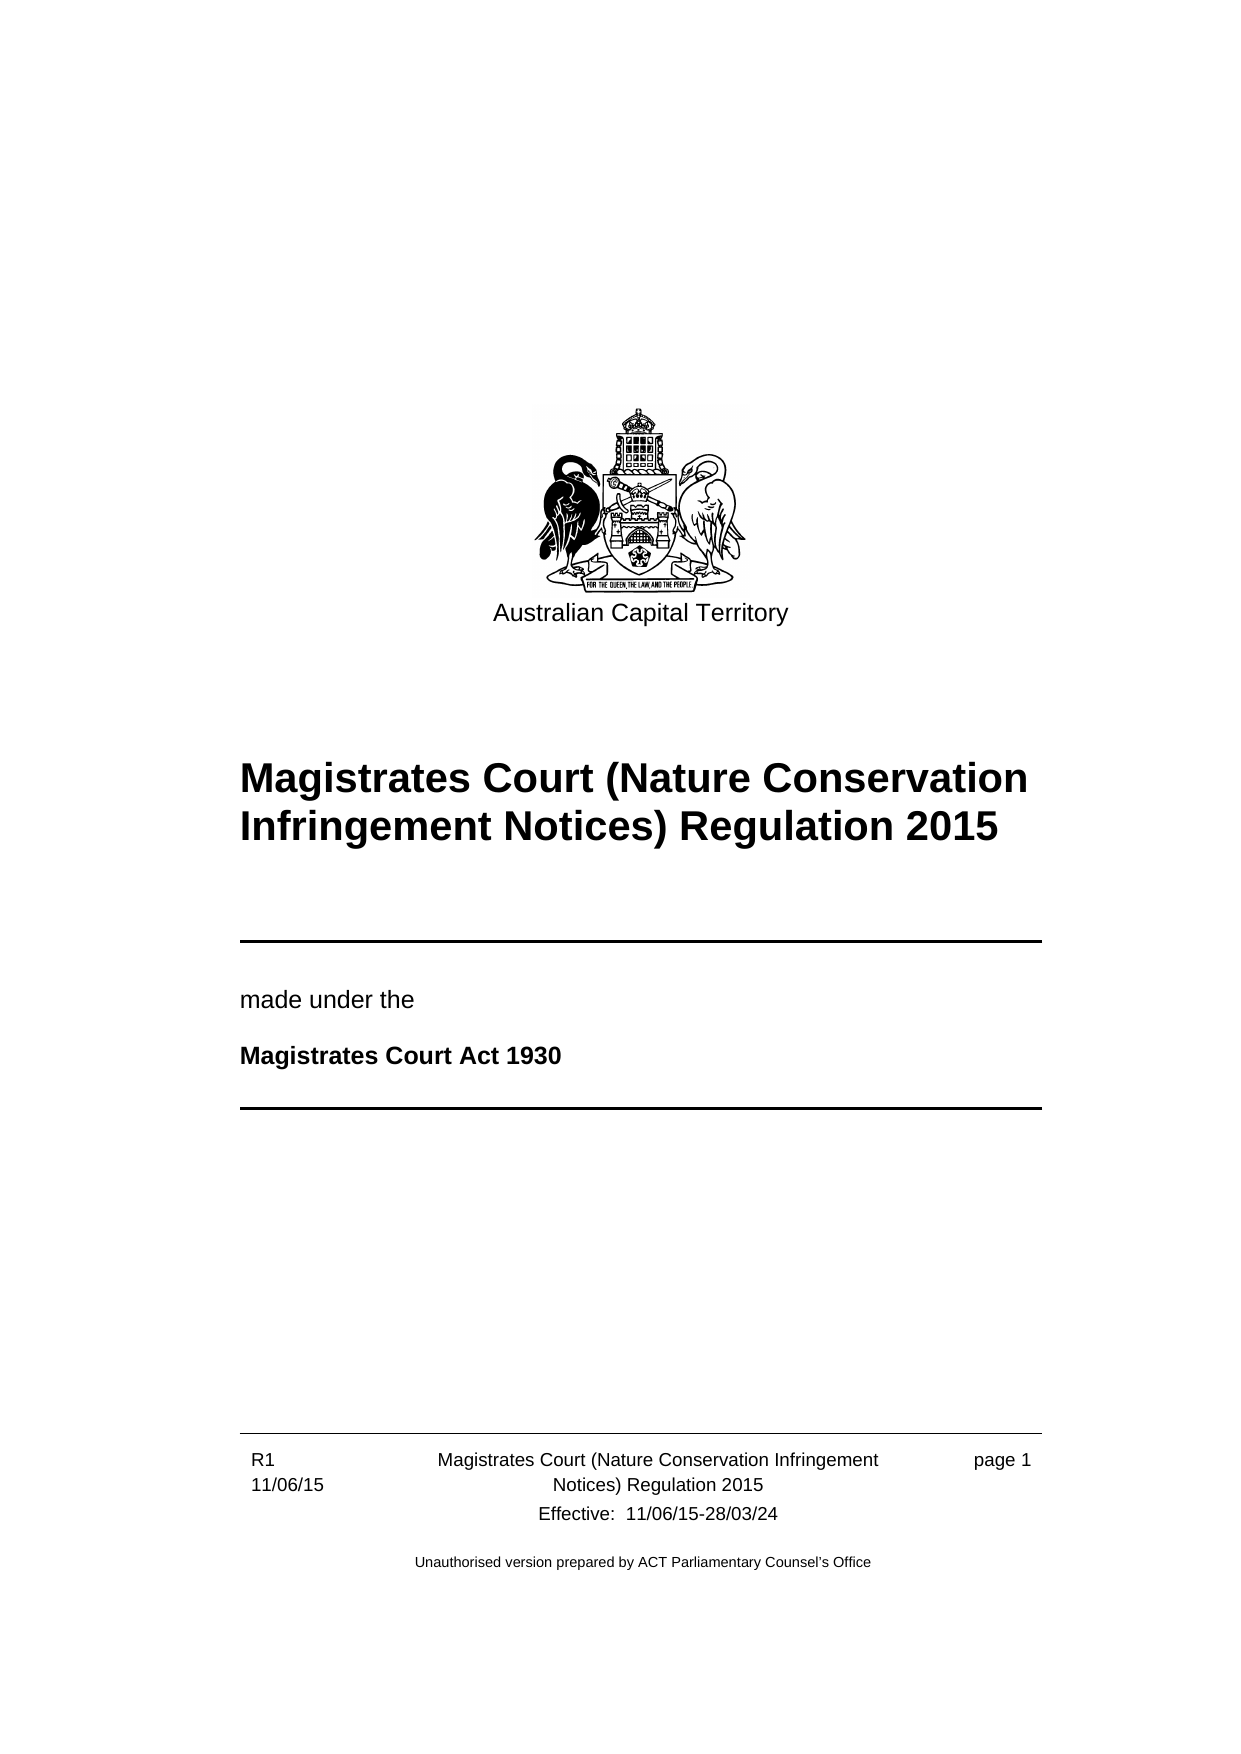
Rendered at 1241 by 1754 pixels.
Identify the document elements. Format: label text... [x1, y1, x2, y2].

text Australian Capital Territory [239, 598, 1042, 627]
text Magistrates Court Act 1930 [239, 1041, 1042, 1070]
text Magistrates Court (Nature Conservation Infringement Notices) Regulation 2015 [239, 754, 1042, 849]
text made under the [239, 985, 1042, 1014]
picture [531, 404, 751, 598]
